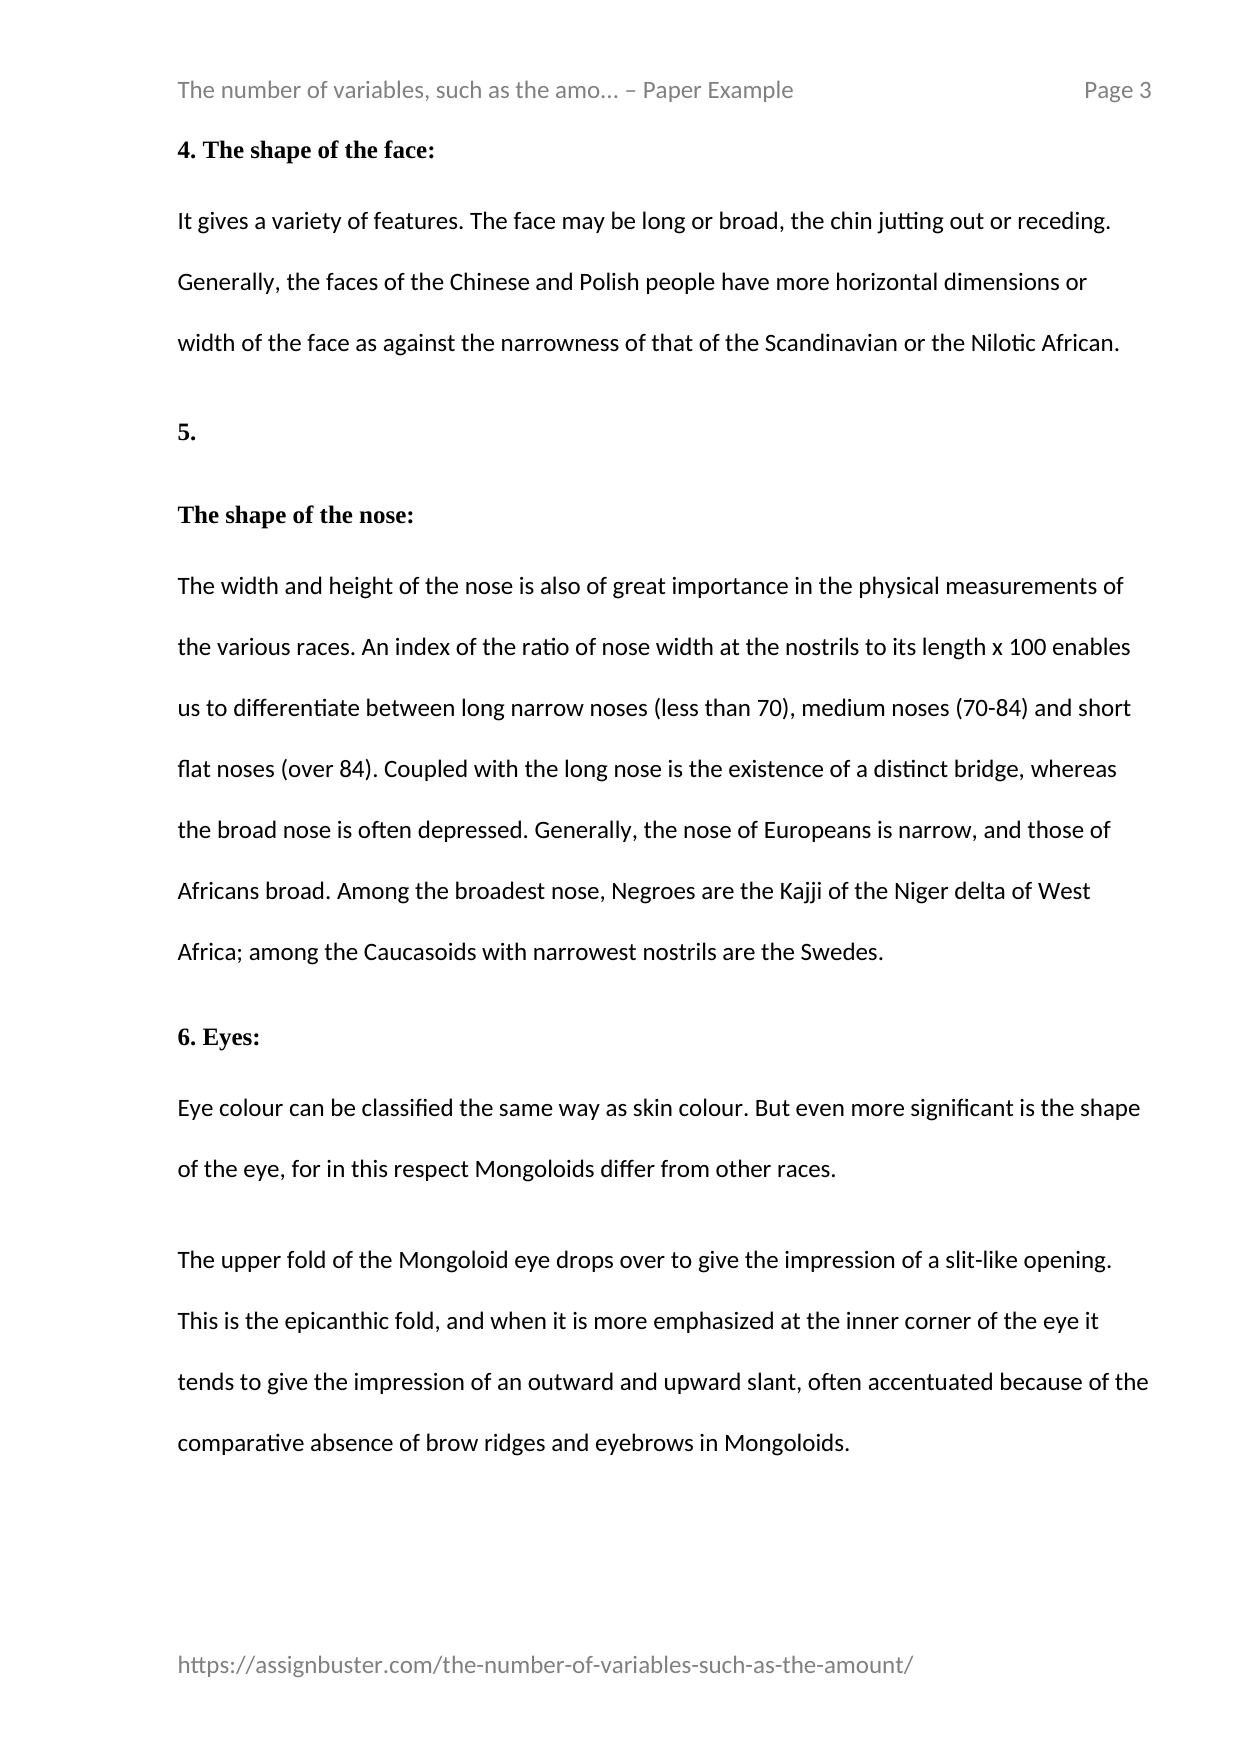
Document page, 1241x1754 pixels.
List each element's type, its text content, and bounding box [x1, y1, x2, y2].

subtitle 4. The shape of the face: [177, 135, 1152, 163]
text The upper fold of the Mongoloid eye drops over to give the impression of a slit-like opening. This is the epicanthic fold, and when it is more emphasized at the inner corner of the eye it tends to give the impression of an outward and upward slant, often accentuated because of the comparative absence of brow ridges and eyebrows in Mongoloids. [177, 1244, 1152, 1457]
subtitle The shape of the nose: [177, 500, 1152, 529]
subtitle 5. [177, 417, 1152, 446]
text It gives a variety of features. The face may be long or broad, the chin jutting out or receding. Generally, the faces of the Chinese and Polish people have more horizontal dimensions or width of the face as against the narrowness of that of the Scandinavian or the Nilotic African. [177, 205, 1152, 357]
subtitle 6. Eyes: [177, 1022, 1152, 1051]
text Eye colour can be classified the same way as skin colour. But even more significant is the shape of the eye, for in this respect Mongoloids differ from other races. [177, 1092, 1152, 1184]
text The width and height of the nose is also of great importance in the physical measurements of the various races. An index of the ratio of nose width at the nostrils to its length x 100 enables us to differentiate between long narrow noses (less than 70), medium noses (70-84) and short flat noses (over 84). Coupled with the long nose is the existence of a distinct bridge, whereas the broad nose is often depressed. Generally, the nose of Europeans is narrow, and those of Africans broad. Among the broadest nose, Negroes are the Kajji of the Niger delta of West Africa; among the Caucasoids with narrowest nostrils are the Swedes. [177, 570, 1152, 967]
